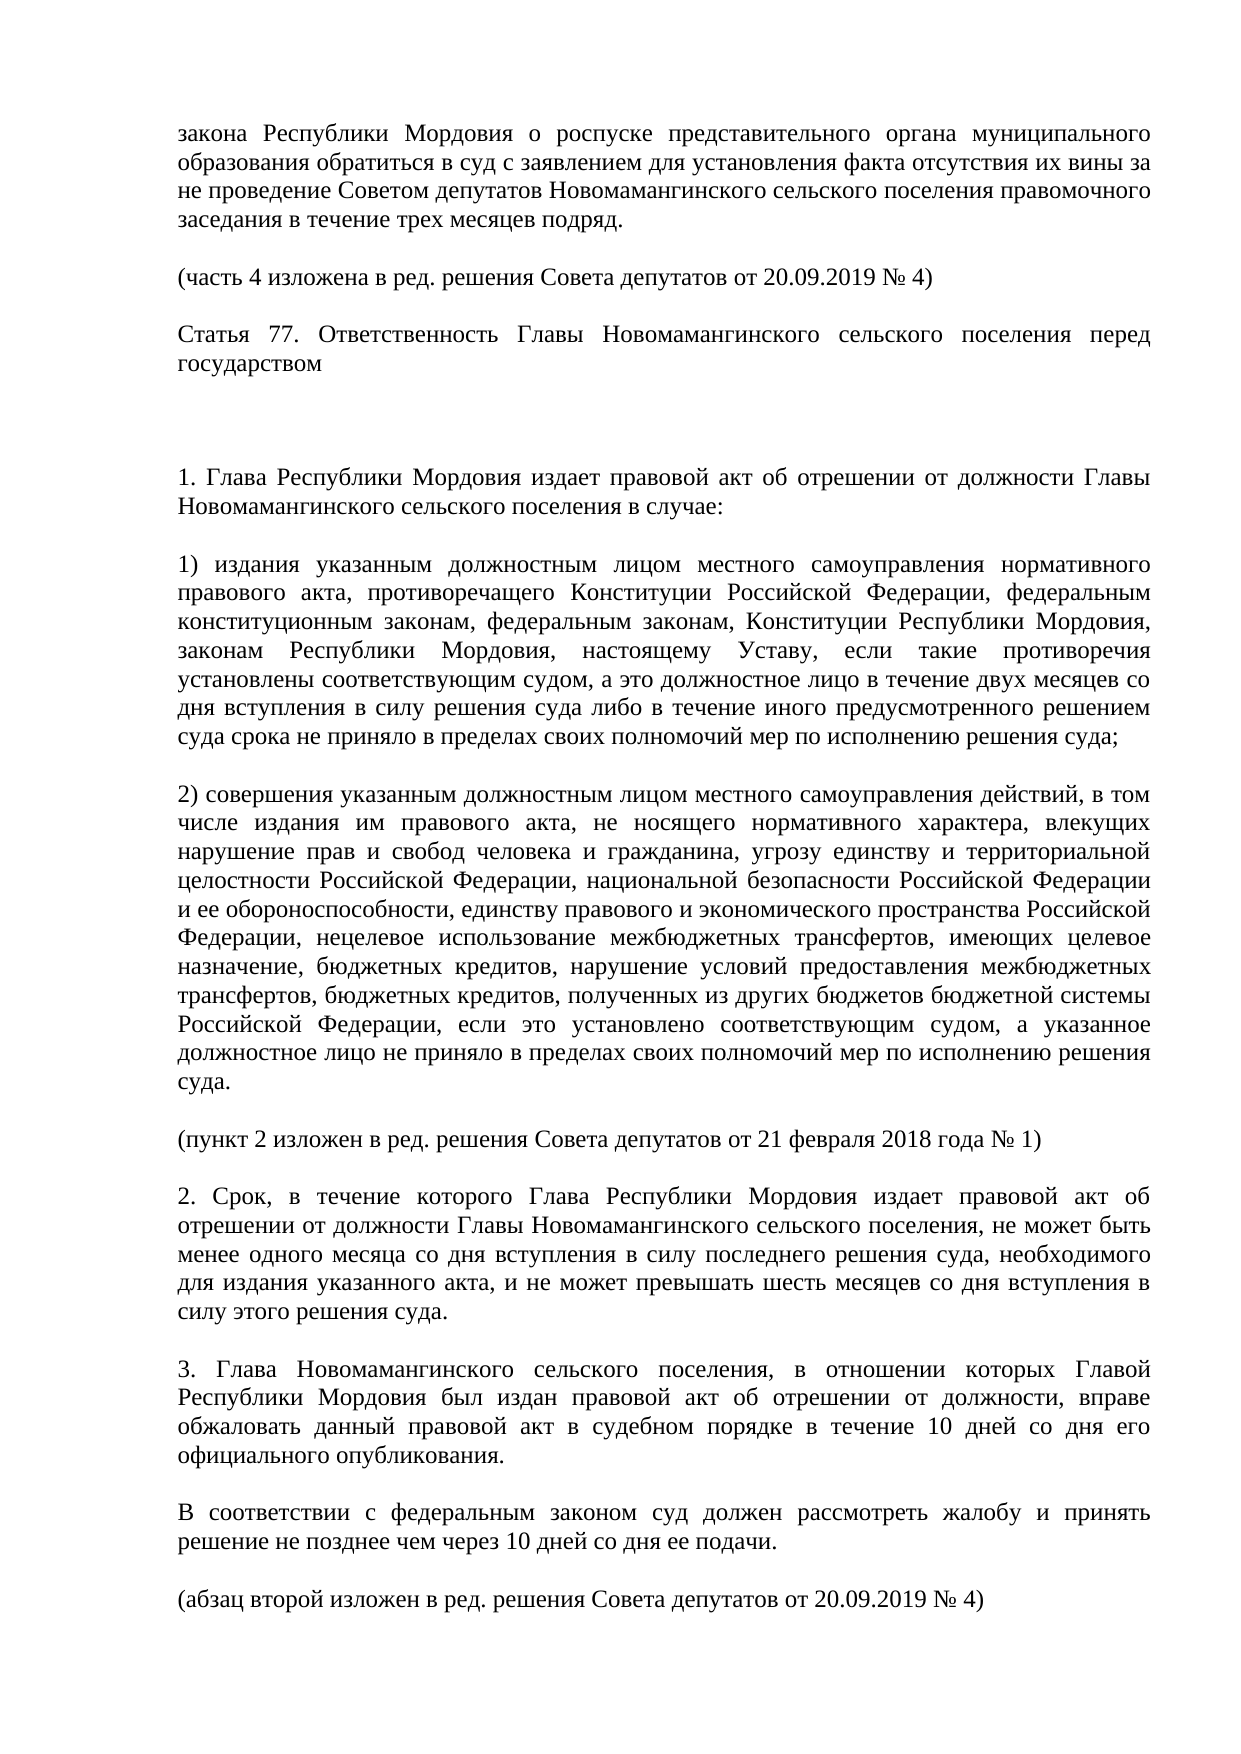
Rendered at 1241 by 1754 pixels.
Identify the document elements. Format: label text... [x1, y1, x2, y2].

text (часть 4 изложена в ред. решения Совета депутатов от 20.09.2019 № 4) [177, 262, 1152, 291]
text 2) совершения указанным должностным лицом местного самоуправления действий, в том числе издания им правового акта, не носящего нормативного характера, влекущих нарушение прав и свобод человека и гражданина, угрозу единству и территориальной целостности Российской Федерации, национальной безопасности Российской Федерации и ее обороноспособности, единству правового и экономического пространства Российской Федерации, нецелевое использование межбюджетных трансфертов, имеющих целевое назначение, бюджетных кредитов, нарушение условий предоставления межбюджетных трансфертов, бюджетных кредитов, полученных из других бюджетов бюджетной системы Российской Федерации, если это установлено соответствующим судом, а указанное должностное лицо не приняло в пределах своих полномочий мер по исполнению решения суда. [177, 779, 1152, 1095]
text 2. Срок, в течение которого Глава Республики Мордовия издает правовой акт об отрешении от должности Главы Новомамангинского сельского поселения, не может быть менее одного месяца со дня вступления в силу последнего решения суда, необходимого для издания указанного акта, и не может превышать шесть месяцев со дня вступления в силу этого решения суда. [177, 1181, 1152, 1325]
text В соответствии с федеральным законом суд должен рассмотреть жалобу и принять решение не позднее чем через 10 дней со дня ее подачи. [177, 1497, 1152, 1555]
text 1. Глава Республики Мордовия издает правовой акт об отрешении от должности Главы Новомамангинского сельского поселения в случае: [177, 462, 1152, 520]
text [177, 118, 1152, 233]
text (пункт 2 изложен в ред. решения Совета депутатов от 21 февраля 2018 года № 1) [177, 1124, 1152, 1152]
text Статья 77. Ответственность Главы Новомамангинского сельского поселения перед государством [177, 319, 1152, 377]
text 1) издания указанным должностным лицом местного самоуправления нормативного правового акта, противоречащего Конституции Российской Федерации, федеральным конституционным законам, федеральным законам, Конституции Республики Мордовия, законам Республики Мордовия, настоящему Уставу, если такие противоречия установлены соответствующим судом, а это должностное лицо в течение двух месяцев со дня вступления в силу решения суда либо в течение иного предусмотренного решением суда срока не приняло в пределах своих полномочий мер по исполнению решения суда; [177, 549, 1152, 750]
text (абзац второй изложен в ред. решения Совета депутатов от 20.09.2019 № 4) [177, 1584, 1152, 1612]
text 3. Глава Новомамангинского сельского поселения, в отношении которых Главой Республики Мордовия был издан правовой акт об отрешении от должности, вправе обжаловать данный правовой акт в судебном порядке в течение 10 дней со дня его официального опубликования. [177, 1354, 1152, 1469]
